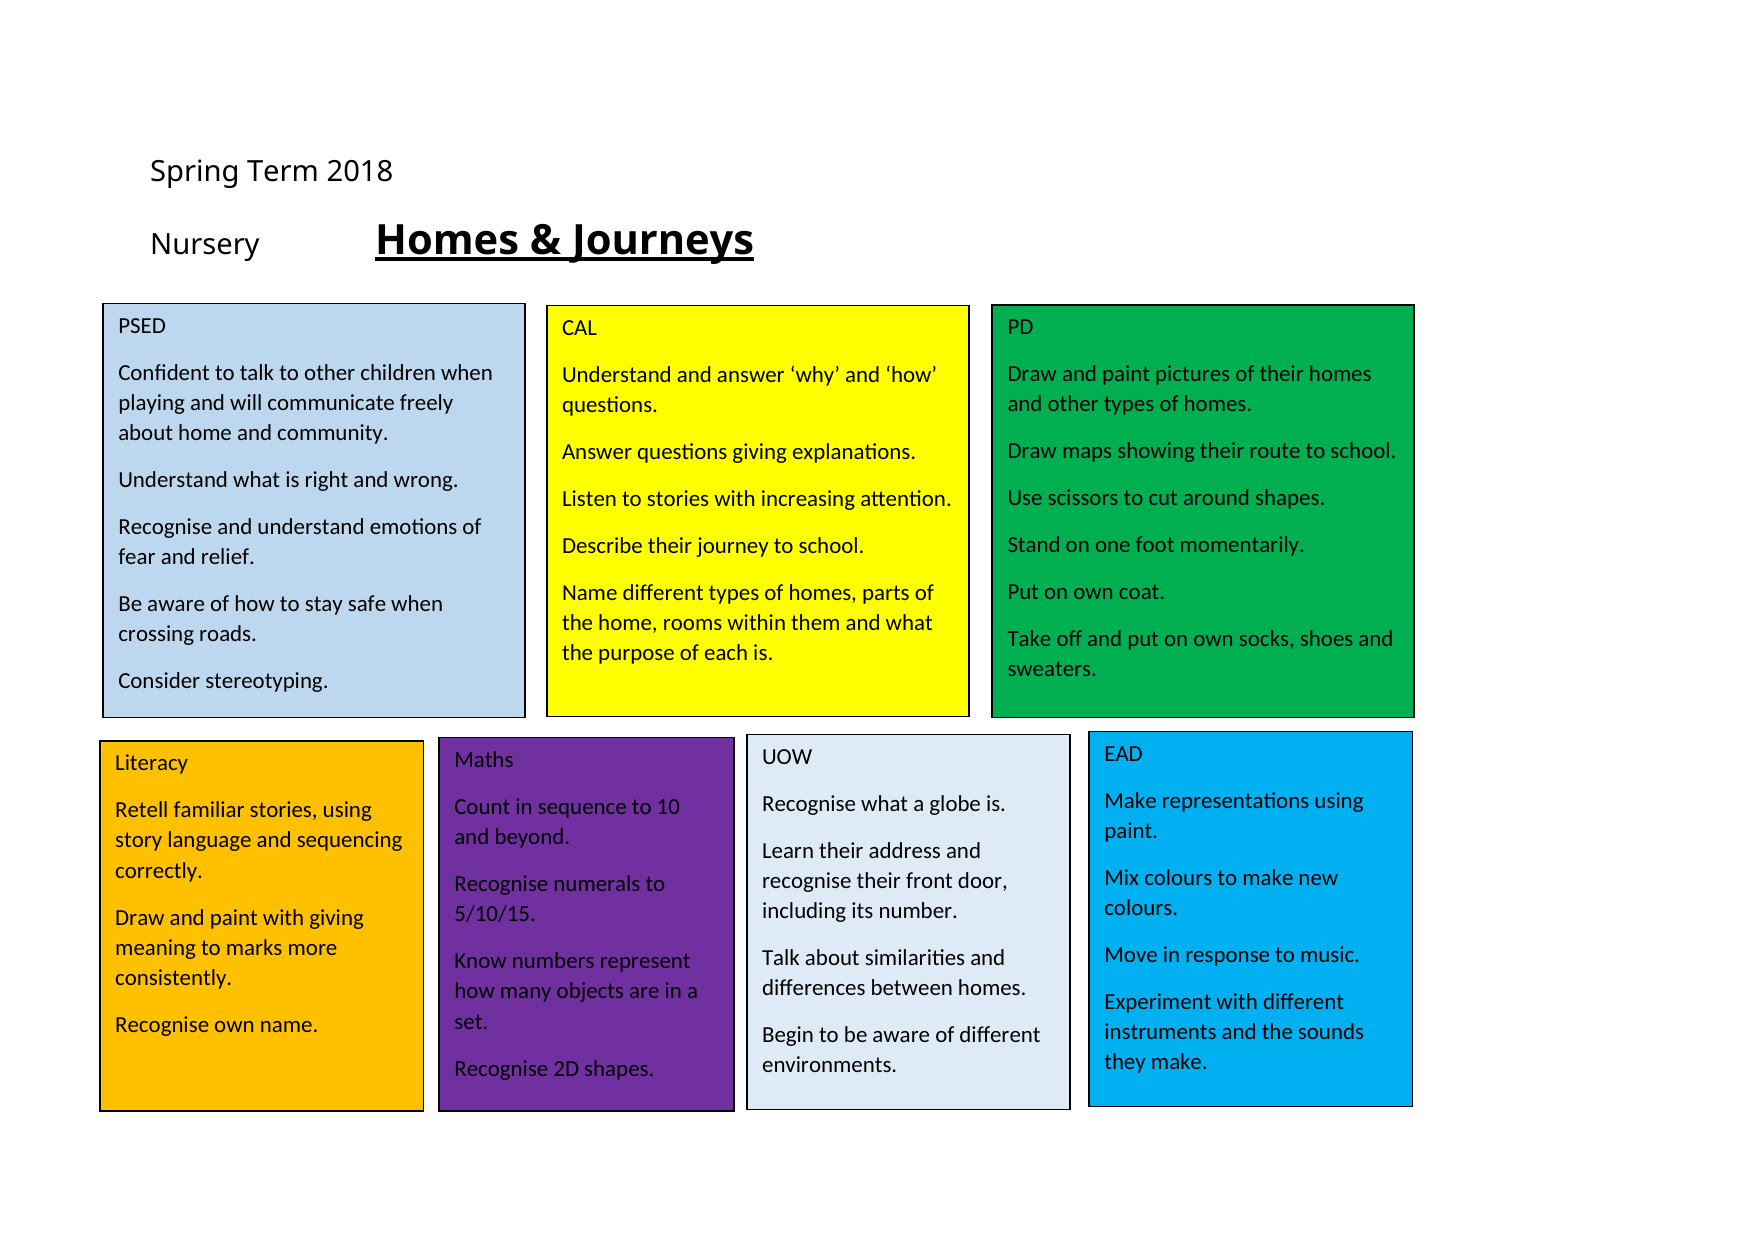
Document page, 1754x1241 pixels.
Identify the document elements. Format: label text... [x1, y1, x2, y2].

text Spring Term 2018 [150, 150, 1604, 190]
text Nursery Homes & Journeys [150, 209, 1604, 266]
